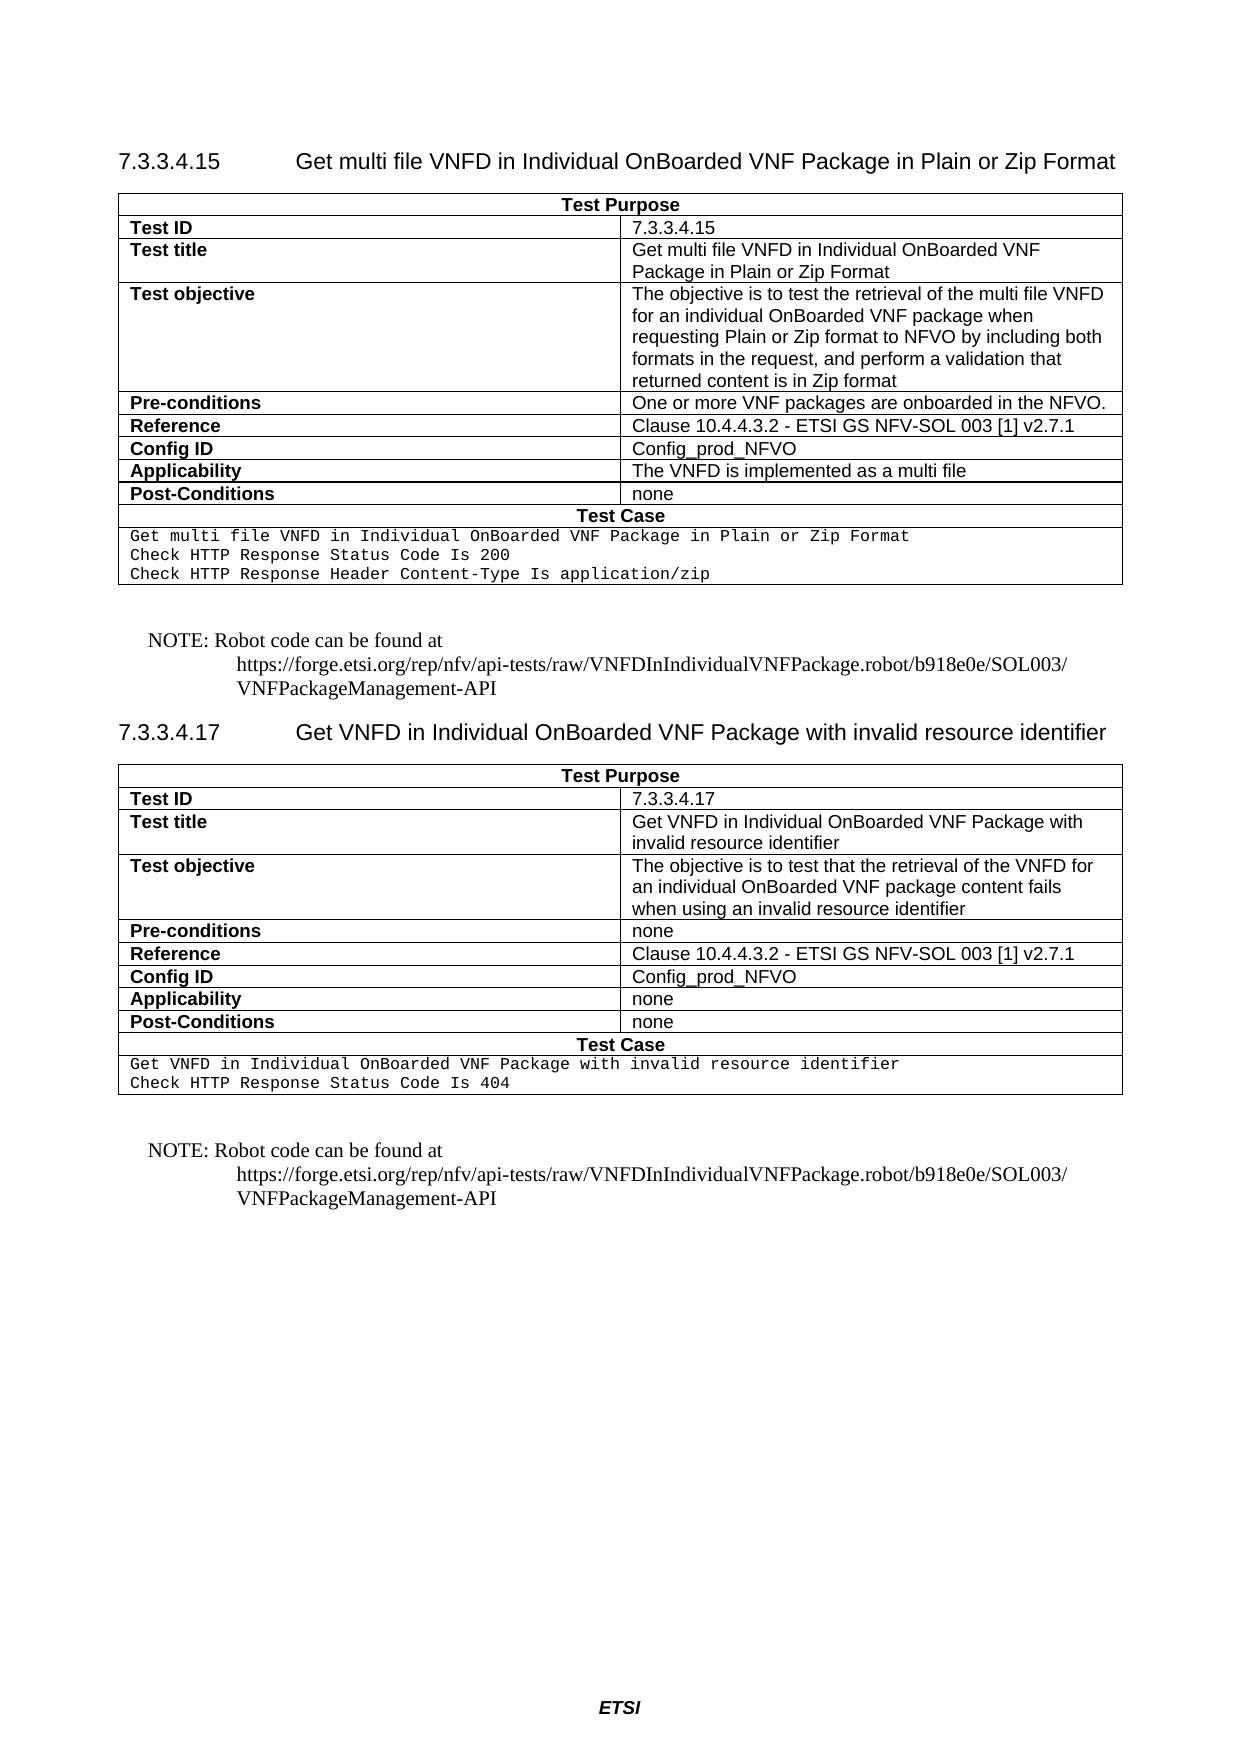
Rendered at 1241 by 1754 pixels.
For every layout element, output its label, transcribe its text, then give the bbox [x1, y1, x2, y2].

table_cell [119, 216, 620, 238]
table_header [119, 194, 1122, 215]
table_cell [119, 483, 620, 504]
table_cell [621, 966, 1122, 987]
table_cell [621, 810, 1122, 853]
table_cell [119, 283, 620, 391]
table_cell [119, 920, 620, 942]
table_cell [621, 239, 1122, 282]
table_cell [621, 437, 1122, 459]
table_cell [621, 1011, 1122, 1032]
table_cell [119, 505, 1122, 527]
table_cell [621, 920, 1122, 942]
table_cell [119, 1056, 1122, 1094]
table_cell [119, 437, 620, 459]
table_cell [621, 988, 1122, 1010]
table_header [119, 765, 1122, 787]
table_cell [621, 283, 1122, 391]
subtitle 7.3.3.4.17 Get VNFD in Individual OnBoarded VNF Package with invalid resource identifier [118, 719, 1122, 745]
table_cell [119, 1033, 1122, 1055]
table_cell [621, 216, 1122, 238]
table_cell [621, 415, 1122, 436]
text NOTE: Robot code can be found at https://forge.etsi.org/rep/nfv/api-tests/raw/VNFDInIndividualVNFPackage.robot/b918e0e/SOL003/VNFPackageManagement-API [148, 1137, 1122, 1210]
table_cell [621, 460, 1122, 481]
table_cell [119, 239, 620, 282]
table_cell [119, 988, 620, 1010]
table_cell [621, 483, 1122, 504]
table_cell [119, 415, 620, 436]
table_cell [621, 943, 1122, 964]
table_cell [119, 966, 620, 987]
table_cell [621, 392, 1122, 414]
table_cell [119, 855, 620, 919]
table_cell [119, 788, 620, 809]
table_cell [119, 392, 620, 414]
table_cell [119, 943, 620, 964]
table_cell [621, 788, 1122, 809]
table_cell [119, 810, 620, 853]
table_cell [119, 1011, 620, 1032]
subtitle 7.3.3.4.15 Get multi file VNFD in Individual OnBoarded VNF Package in Plain or Zip Format [118, 148, 1122, 174]
text NOTE: Robot code can be found at https://forge.etsi.org/rep/nfv/api-tests/raw/VNFDInIndividualVNFPackage.robot/b918e0e/SOL003/VNFPackageManagement-API [148, 628, 1122, 700]
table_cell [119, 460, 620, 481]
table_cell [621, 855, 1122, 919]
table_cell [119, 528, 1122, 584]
